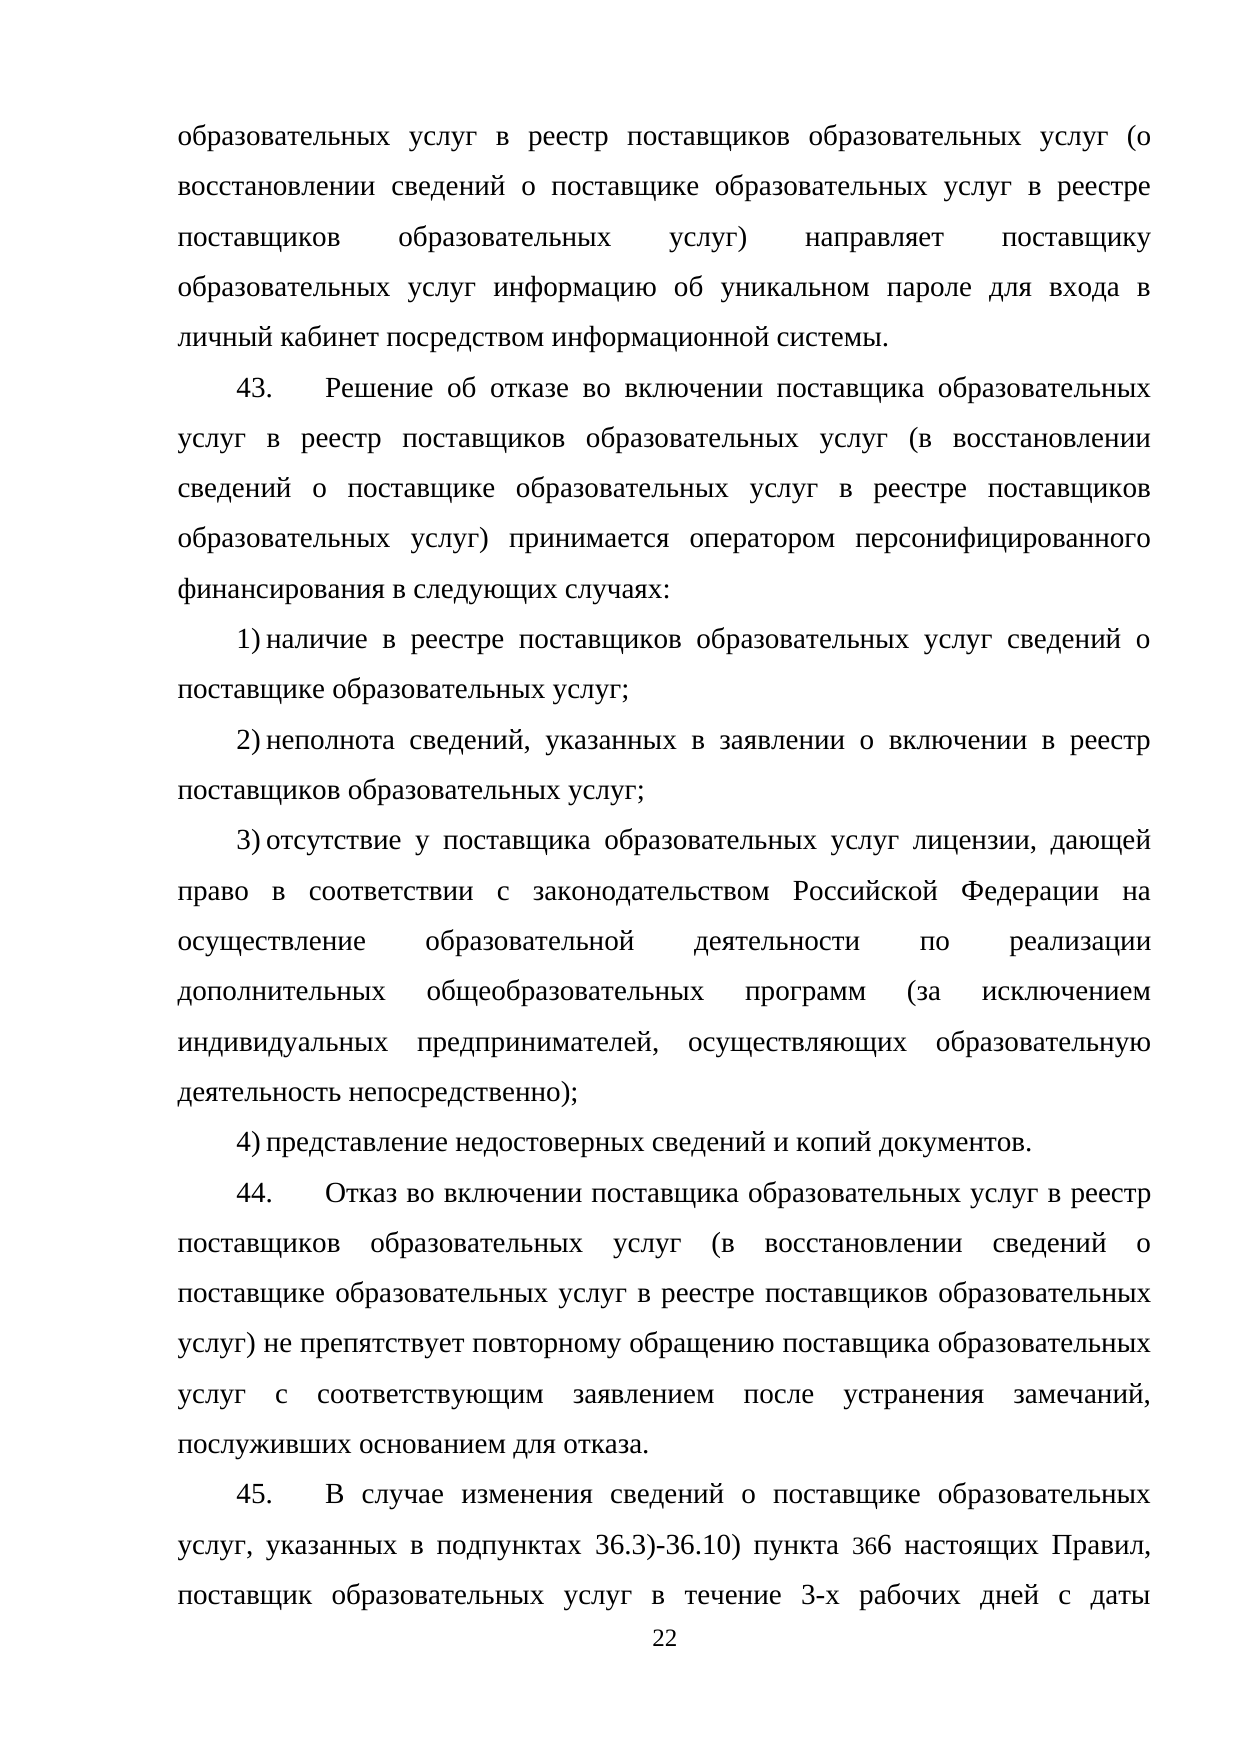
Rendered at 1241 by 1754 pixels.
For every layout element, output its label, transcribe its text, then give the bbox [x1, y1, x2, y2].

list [177, 1477, 1152, 1611]
list неполнота сведений, указанных в заявлении о включении в реестр поставщиков образовательных услуг; [177, 722, 1152, 806]
list представление недостоверных сведений и копий документов. [177, 1124, 1152, 1158]
list Отказ во включении поставщика образовательных услуг в реестр поставщиков образовательных услуг (в восстановлении сведений о поставщике образовательных услуг в реестре поставщиков образовательных услуг) не препятствует повторному обращению поставщика образовательных услуг с соответствующим заявлением после устранения замечаний, послуживших основанием для отказа. [177, 1175, 1152, 1460]
list отсутствие у поставщика образовательных услуг лицензии, дающей право в соответствии с законодательством Российской Федерации на осуществление образовательной деятельности по реализации дополнительных общеобразовательных программ (за исключением индивидуальных предпринимателей, осуществляющих образовательную деятельность непосредственно); [177, 822, 1152, 1108]
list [177, 118, 1152, 353]
list наличие в реестре поставщиков образовательных услуг сведений о поставщике образовательных услуг; [177, 621, 1152, 705]
list Решение об отказе во включении поставщика образовательных услуг в реестр поставщиков образовательных услуг (в восстановлении сведений о поставщике образовательных услуг в реестре поставщиков образовательных услуг) принимается оператором персонифицированного финансирования в следующих случаях: [177, 370, 1152, 604]
